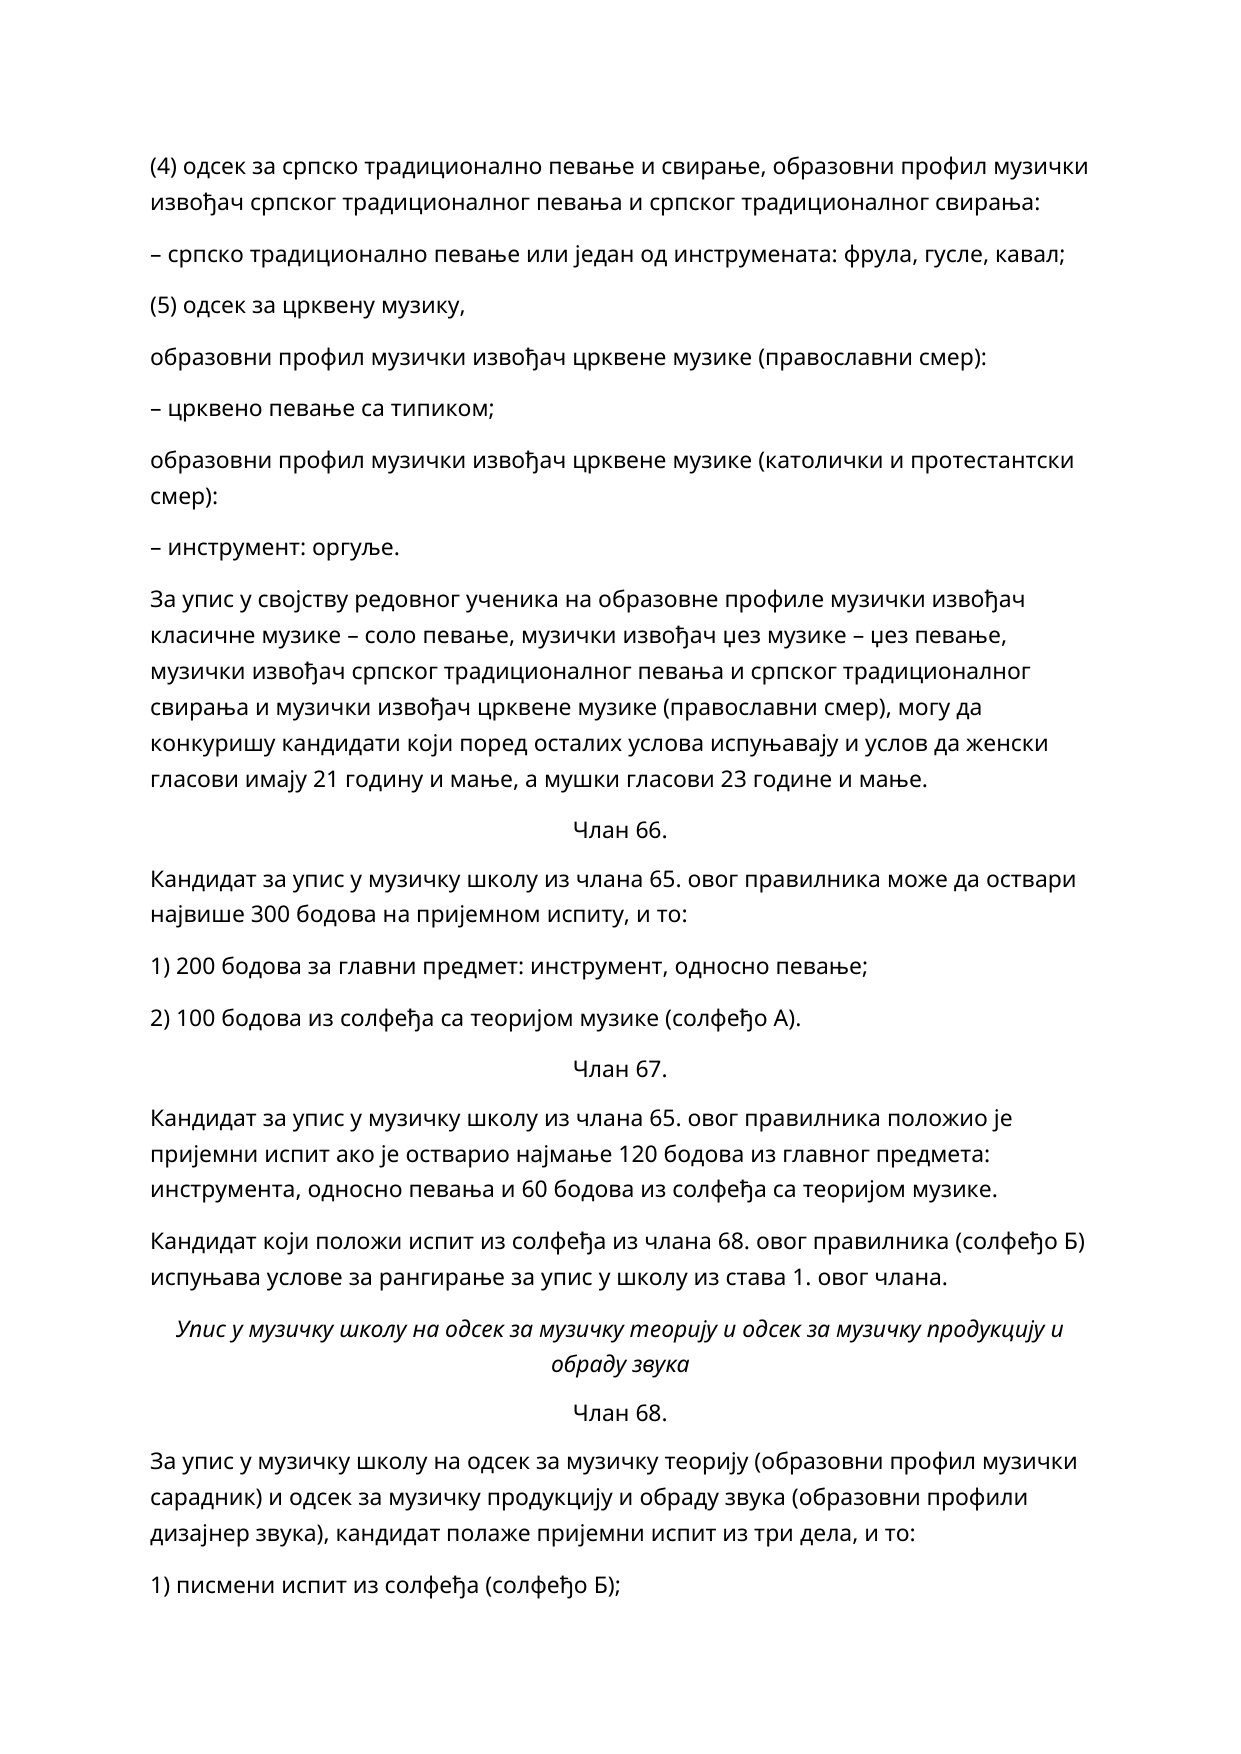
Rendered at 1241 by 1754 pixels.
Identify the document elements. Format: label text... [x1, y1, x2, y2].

text Кандидат који положи испит из солфеђа из члана 68. овог правилника (солфеђо Б) испуњава услове за рангирање за упис у школу из става 1. овог члана. [150, 1225, 1090, 1292]
text образовни профил музички извођач црквене музике (православни смер): [150, 341, 1090, 372]
text Кандидат за упис у музичку школу из члана 65. овог правилника може да оствари највише 300 бодова на пријемном испиту, и то: [150, 862, 1090, 930]
text Члан 67. [150, 1053, 1090, 1084]
text (4) одсек за српско традиционално певање и свирање, образовни профил музички извођач српског традиционалног певања и српског традиционалног свирања: [150, 150, 1090, 217]
text 1) 200 бодова за главни предмет: инструмент, односно певање; [150, 950, 1090, 981]
text – српско традиционално певање или један од инструмената: фрула, гусле, кавал; [150, 237, 1090, 269]
text – црквено певање са типиком; [150, 392, 1090, 423]
text (5) одсек за црквену музику, [150, 289, 1090, 320]
text – инструмент: оргуље. [150, 531, 1090, 562]
text За упис у својству редовног ученика на образовне профиле музички извођач класичне музике – соло певање, музички извођач џез музике – џез певање, музички извођач српског традиционалног певања и српског традиционалног свирања и музички извођач црквене музике (православни смер), могу да конкуришу кандидати који поред осталих услова испуњавају и услов да женски гласови имају 21 годину и мање, а мушки гласови 23 године и мање. [150, 583, 1090, 794]
text За упис у музичку школу на одсек за музичку теорију (образовни профил музички сарадник) и одсек за музичку продукцију и обраду звука (образовни профили дизајнер звука), кандидат полаже пријемни испит из три дела, и то: [150, 1445, 1090, 1548]
text Члан 66. [150, 814, 1090, 845]
text 1) писмени испит из солфеђа (солфеђо Б); [150, 1569, 1090, 1600]
text 2) 100 бодова из солфеђа са теоријом музике (солфеђо А). [150, 1002, 1090, 1033]
text Кандидат за упис у музичку школу из члана 65. овог правилника положио је пријемни испит ако је остварио најмање 120 бодова из главног предмета: инструмента, односно певања и 60 бодова из солфеђа са теоријом музике. [150, 1102, 1090, 1205]
text Члан 68. [150, 1397, 1090, 1428]
text Упис у музичку школу на одсек за музичку теорију и одсек за музичку продукцију и обраду звука [150, 1312, 1090, 1380]
text образовни профил музички извођач црквене музике (католички и протестантски смер): [150, 444, 1090, 511]
